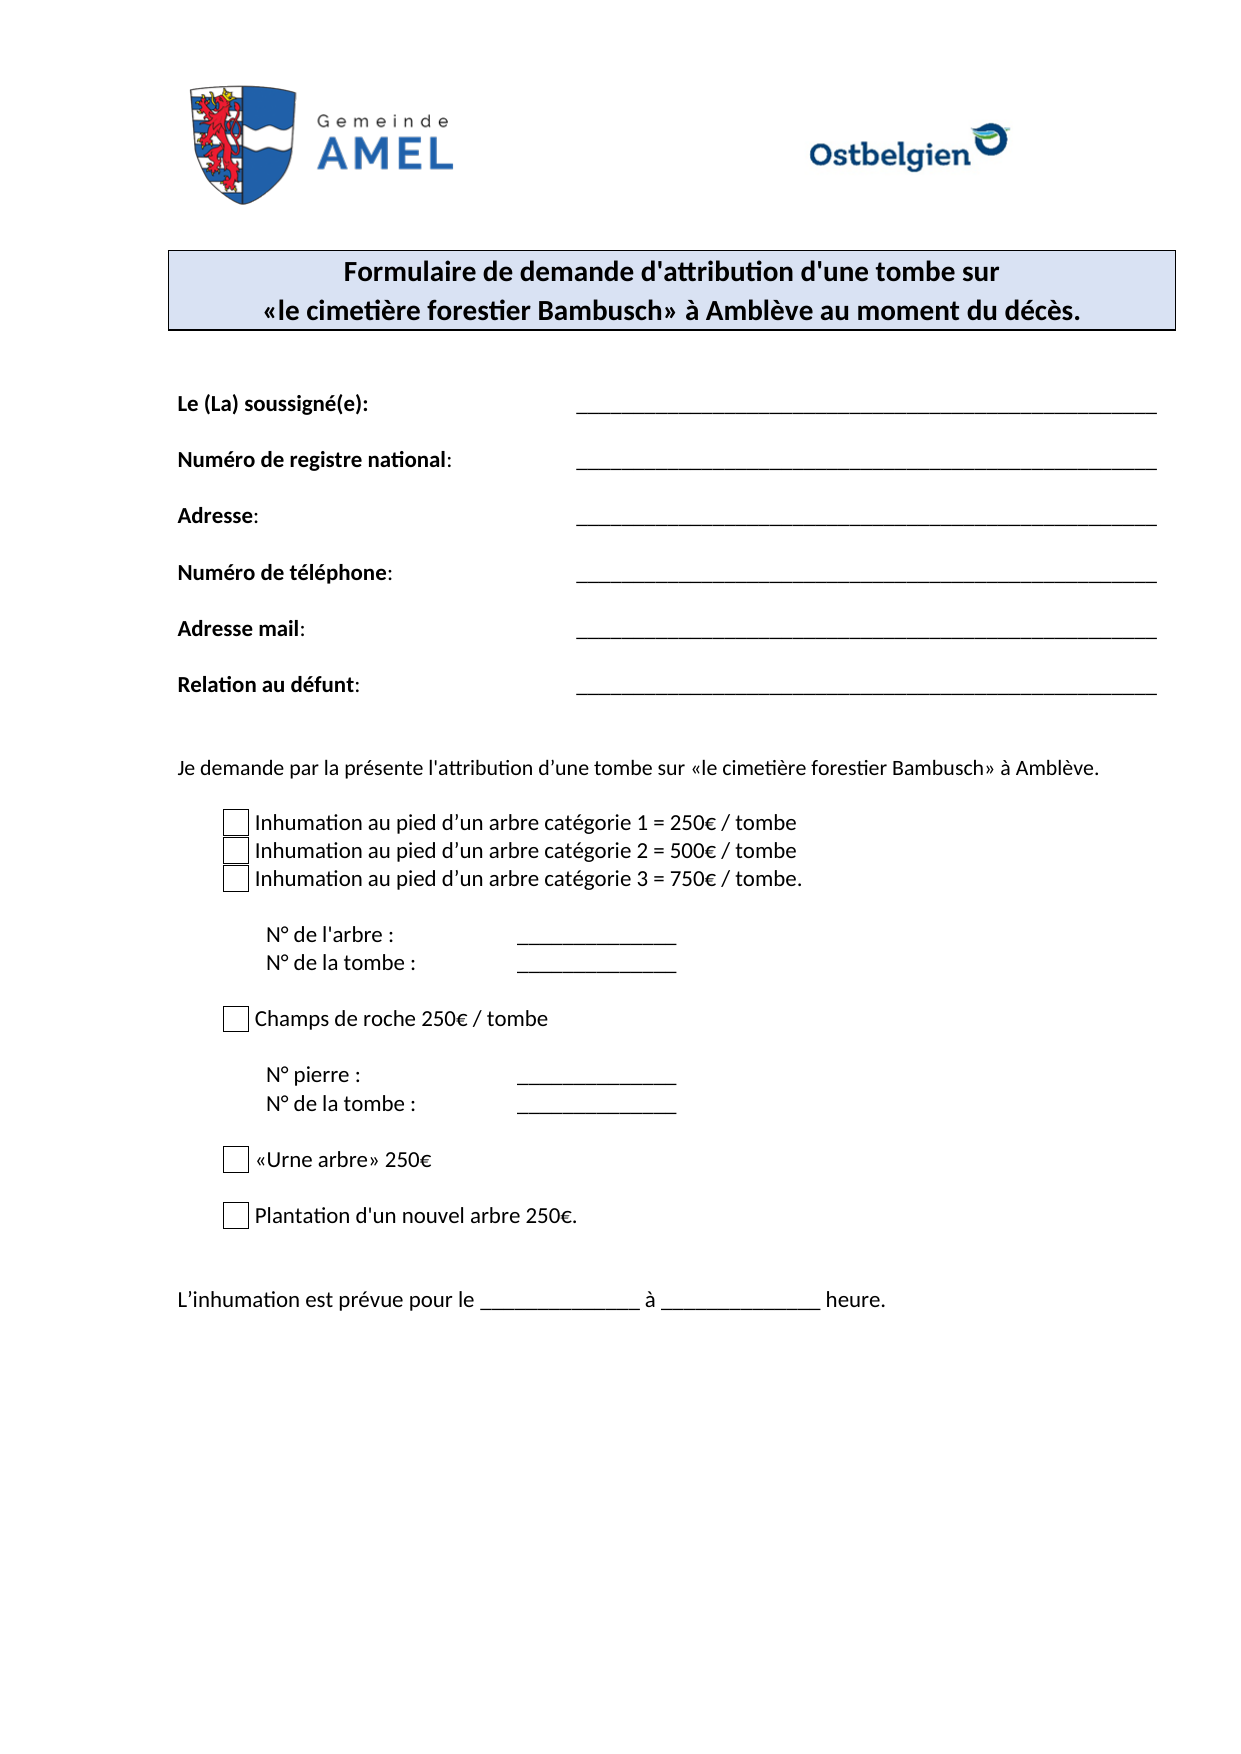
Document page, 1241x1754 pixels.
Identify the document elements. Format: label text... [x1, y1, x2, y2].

text Adresse: ___________________________________________________ [177, 502, 1167, 529]
text Plantation d'un nouvel arbre 250€. [177, 1201, 1167, 1229]
text Inhumation au pied d’un arbre catégorie 1 = 250€ / tombe [177, 808, 1167, 836]
picture [177, 73, 466, 218]
text «Urne arbre» 250€ [177, 1145, 1167, 1173]
text Numéro de registre national: ___________________________________________________ [177, 446, 1167, 473]
text Adresse mail: ___________________________________________________ [177, 614, 1167, 642]
text N° de la tombe : ______________ [177, 948, 1167, 977]
picture [772, 87, 1045, 204]
text Je demande par la présente l'attribution d’une tombe sur «le cimetière forestier Bambusch» à Amblève. [177, 754, 1167, 780]
text Relation au défunt: ___________________________________________________ [177, 670, 1167, 698]
text Le (La) soussigné(e): ___________________________________________________ [177, 389, 1167, 417]
text Champs de roche 250€ / tombe [177, 1004, 1167, 1033]
text N° pierre : ______________ [177, 1061, 1167, 1089]
text L’inhumation est prévue pour le ______________ à ______________ heure. [177, 1285, 1167, 1313]
text Inhumation au pied d’un arbre catégorie 2 = 500€ / tombe [177, 836, 1167, 864]
text N° de l'arbre : ______________ [177, 921, 1167, 948]
text Inhumation au pied d’un arbre catégorie 3 = 750€ / tombe. [177, 864, 1167, 892]
text Formulaire de demande d'attribution d'une tombe sur «le cimetière forestier Bambusch» à Amblève au moment du décès. [169, 251, 1175, 329]
text N° de la tombe : ______________ [177, 1089, 1167, 1117]
text Numéro de téléphone: ___________________________________________________ [177, 558, 1167, 586]
